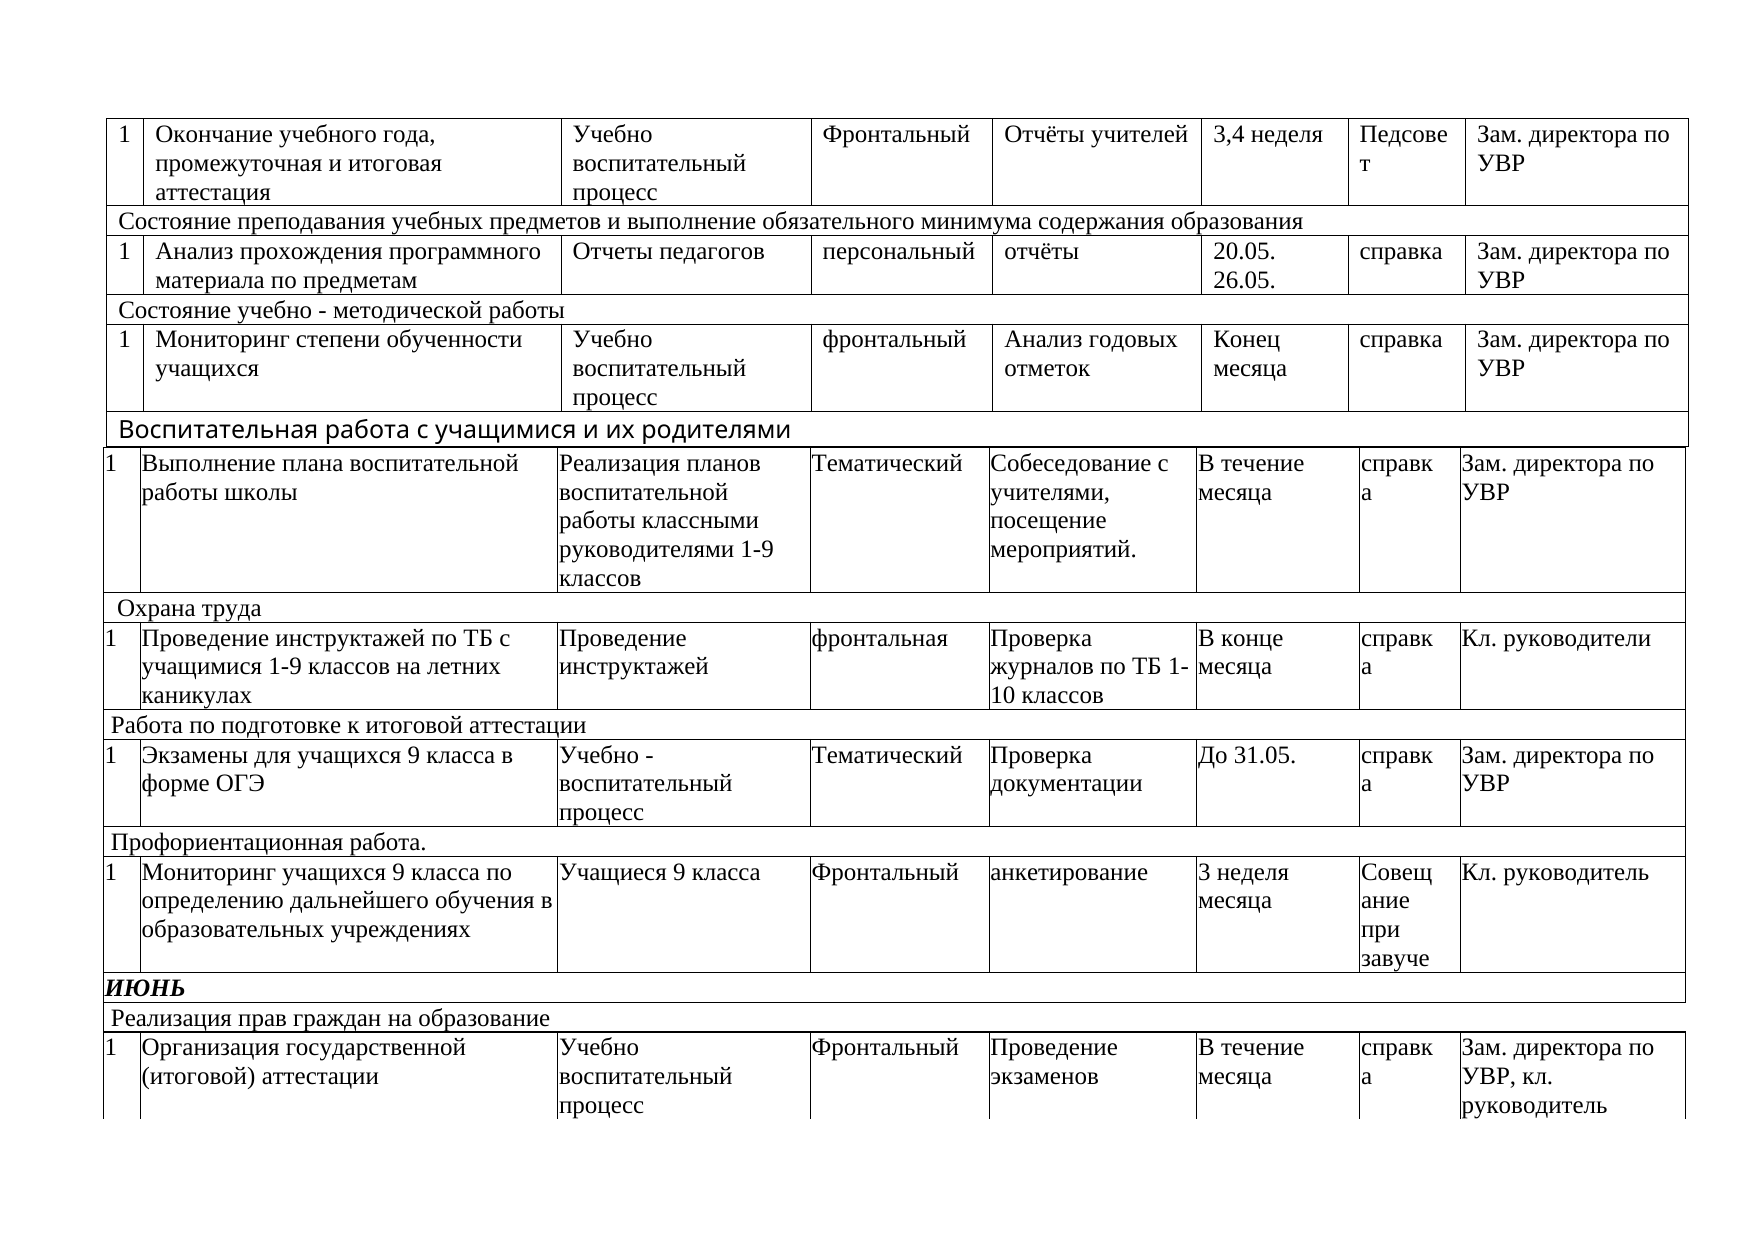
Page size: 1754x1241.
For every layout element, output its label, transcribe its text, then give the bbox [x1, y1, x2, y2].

table_cell отчёты [993, 236, 1201, 294]
table_cell Состояние учебно - методической работы [107, 295, 1688, 323]
table_cell Охрана труда [104, 593, 1685, 622]
table_cell Воспитательная работа с учащимися и их родителями [107, 412, 1688, 446]
table_header 3,4 неделя [1202, 119, 1348, 205]
table_cell Экзамены для учащихся 9 класса в форме ОГЭ [141, 740, 557, 826]
table_cell Проведение инструктажей по ТБ с учащимися 1-9 классов на летних каникулах [141, 623, 557, 709]
table_cell фронтальная [811, 623, 989, 709]
table_cell Анализ годовых отметок [993, 325, 1201, 411]
table_cell Зам. директора по УВР, кл. руководитель [1461, 1033, 1685, 1119]
table_cell Зам. директора по УВР [1466, 236, 1688, 294]
table_cell Мониторинг учащихся 9 класса по определению дальнейшего обучения в образовательных учреждениях [141, 857, 557, 972]
table_header Отчёты учителей [993, 119, 1201, 205]
table_cell Совещ ание при завуче [1360, 857, 1460, 972]
table_cell 1 [104, 740, 140, 826]
table_cell 1 [104, 857, 140, 972]
table_cell персональный [812, 236, 992, 294]
table_header Зам. директора по УВР [1466, 119, 1688, 205]
table_cell Учебно воспитательный процесс [562, 325, 811, 411]
table_header Фронтальный [812, 119, 992, 205]
table_cell В течение месяца [1197, 1033, 1359, 1119]
table_cell Реализация прав граждан на образование [104, 1003, 1685, 1031]
table_header Окончание учебного года, промежуточная и итоговая аттестация [144, 119, 561, 205]
table_cell Проверка документации [990, 740, 1196, 826]
table_header Выполнение плана воспитательной работы школы [141, 448, 557, 592]
table_header 1 [104, 448, 140, 592]
table_cell 1 [107, 325, 143, 411]
table_cell Конец месяца [1202, 325, 1348, 411]
table_cell Учебно - воспитательный процесс [558, 740, 810, 826]
table_cell Профориентационная работа. [104, 827, 1685, 856]
table_cell справк а [1360, 623, 1460, 709]
table_header Реализация планов воспитательной работы классными руководителями 1-9 классов [558, 448, 810, 592]
table_header В течение месяца [1197, 448, 1359, 592]
table_header Зам. директора по УВР [1461, 448, 1685, 592]
table_cell Работа по подготовке к итоговой аттестации [104, 710, 1685, 739]
table_cell Состояние преподавания учебных предметов и выполнение обязательного минимума содержания образования [107, 206, 1688, 235]
table_cell справк а [1360, 1033, 1460, 1119]
table_cell справка [1349, 325, 1465, 411]
table_cell Кл. руководители [1461, 623, 1685, 709]
table_cell Анализ прохождения программного материала по предметам [144, 236, 561, 294]
table_header справк а [1360, 448, 1460, 592]
table_cell Фронтальный [811, 1033, 989, 1119]
table_header Педсове т [1349, 119, 1465, 205]
table_cell Отчеты педагогов [562, 236, 811, 294]
table_cell 1 [104, 623, 140, 709]
table_header Учебно воспитательный процесс [562, 119, 811, 205]
table_cell 3 неделя месяца [1197, 857, 1359, 972]
table_cell фронтальный [812, 325, 992, 411]
table_header Собеседование с учителями, посещение мероприятий. [990, 448, 1196, 592]
table_cell В конце месяца [1197, 623, 1359, 709]
table_cell справка [1349, 236, 1465, 294]
table_cell Организация государственной (итоговой) аттестации [141, 1033, 557, 1119]
table_cell 20.05. 26.05. [1202, 236, 1348, 294]
table_cell Фронтальный [811, 857, 989, 972]
table_cell 1 [104, 1033, 140, 1119]
table_header Тематический [811, 448, 989, 592]
table_cell анкетирование [990, 857, 1196, 972]
table_cell Мониторинг степени обученности учащихся [144, 325, 561, 411]
table_cell справк а [1360, 740, 1460, 826]
table_cell ИЮНЬ [104, 973, 1685, 1002]
table_cell Проверка журналов по ТБ 1-10 классов [990, 623, 1196, 709]
table_cell Учащиеся 9 класса [558, 857, 810, 972]
table_cell До 31.05. [1197, 740, 1359, 826]
table_cell Кл. руководитель [1461, 857, 1685, 972]
table_cell Зам. директора по УВР [1466, 325, 1688, 411]
table_cell Зам. директора по УВР [1461, 740, 1685, 826]
table_cell Учебно воспитательный процесс [558, 1033, 810, 1119]
table_cell Тематический [811, 740, 989, 826]
table_cell Проведение инструктажей [558, 623, 810, 709]
table_header 1 [107, 119, 143, 205]
table_cell Проведение экзаменов [990, 1033, 1196, 1119]
table_cell 1 [107, 236, 143, 294]
